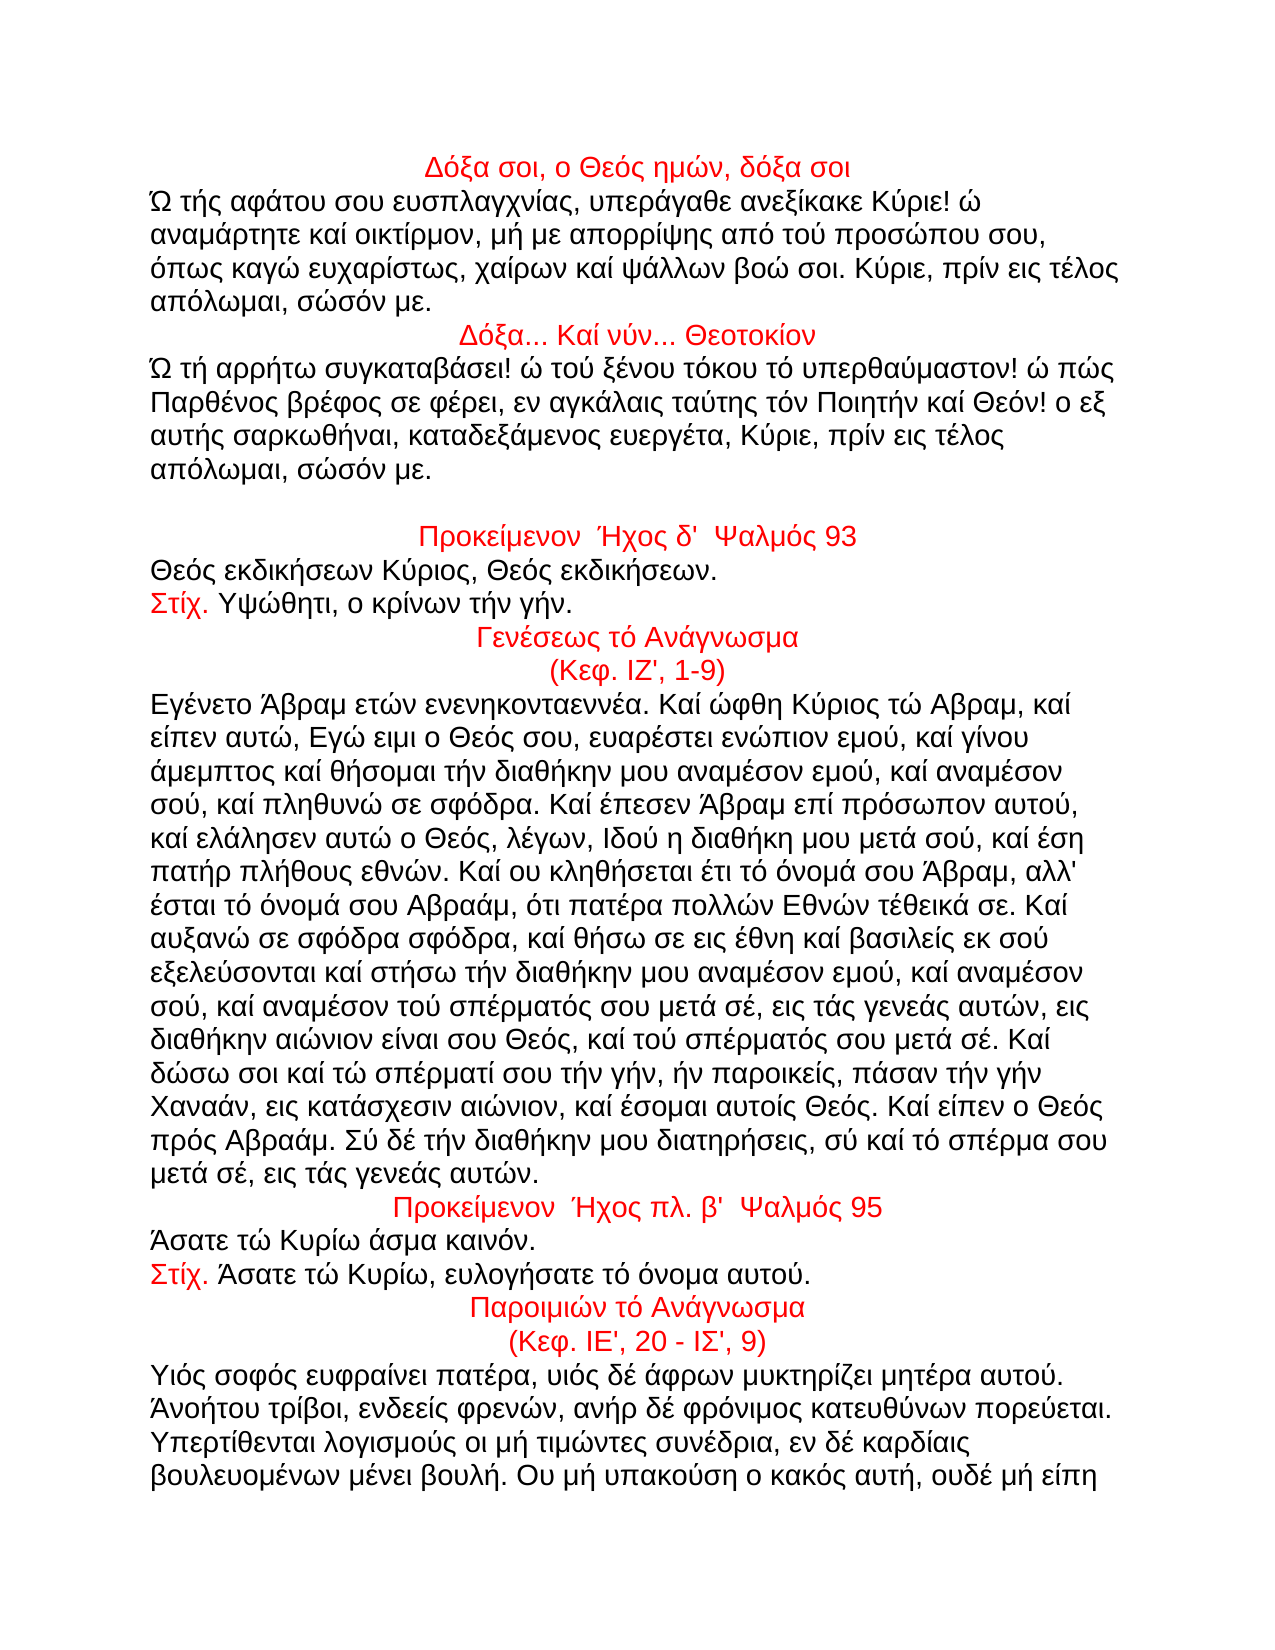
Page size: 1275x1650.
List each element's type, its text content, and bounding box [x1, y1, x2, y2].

text Ώ τή αρρήτω συγκαταβάσει! ώ τού ξένου τόκου τό υπερθαύμαστον! ώ πώς Παρθένος βρέφος σε φέρει, εν αγκάλαις ταύτης τόν Ποιητήν καί Θεόν! ο εξ αυτής σαρκωθήναι, καταδεξάμενος ευεργέτα, Κύριε, πρίν εις τέλος απόλωμαι, σώσόν με. [150, 351, 1125, 485]
text Άσατε τώ Κυρίω άσμα καινόν. [150, 1223, 1125, 1257]
text Εγένετο Άβραμ ετών ενενηκονταεννέα. Καί ώφθη Κύριος τώ Αβραμ, καί είπεν αυτώ, Εγώ ειμι ο Θεός σου, ευαρέστει ενώπιον εμού, καί γίνου άμεμπτος καί θήσομαι τήν διαθήκην μου αναμέσον εμού, καί αναμέσον σού, καί πληθυνώ σε σφόδρα. Καί έπεσεν Άβραμ επί πρόσωπον αυτού, καί ελάλησεν αυτώ ο Θεός, λέγων, Ιδού η διαθήκη μου μετά σού, καί έση πατήρ πλήθους εθνών. Καί ου κληθήσεται έτι τό όνομά σου Άβραμ, αλλ' έσται τό όνομά σου Αβραάμ, ότι πατέρα πολλών Εθνών τέθεικά σε. Καί αυξανώ σε σφόδρα σφόδρα, καί θήσω σε εις έθνη καί βασιλείς εκ σού εξελεύσονται καί στήσω τήν διαθήκην μου αναμέσον εμού, καί αναμέσον σού, καί αναμέσον τού σπέρματός σου μετά σέ, εις τάς γενεάς αυτών, εις διαθήκην αιώνιον είναι σου Θεός, καί τού σπέρματός σου μετά σέ. Καί δώσω σοι καί τώ σπέρματί σου τήν γήν, ήν παροικείς, πάσαν τήν γήν Χαναάν, εις κατάσχεσιν αιώνιον, καί έσομαι αυτοίς Θεός. Καί είπεν ο Θεός πρός Αβραάμ. Σύ δέ τήν διαθήκην μου διατηρήσεις, σύ καί τό σπέρμα σου μετά σέ, εις τάς γενεάς αυτών. [150, 687, 1125, 1190]
text Στίχ. Υψώθητι, ο κρίνων τήν γήν. [150, 586, 1125, 619]
text (Κεφ. ΙΖ', 1-9) [150, 653, 1125, 687]
text Ώ τής αφάτου σου ευσπλαγχνίας, υπεράγαθε ανεξίκακε Κύριε! ώ αναμάρτητε καί οικτίρμον, μή με απορρίψης από τού προσώπου σου, όπως καγώ ευχαρίστως, χαίρων καί ψάλλων βοώ σοι. Κύριε, πρίν εις τέλος απόλωμαι, σώσόν με. [150, 183, 1125, 318]
text Δόξα σοι, ο Θεός ημών, δόξα σοι [150, 150, 1125, 183]
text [150, 1357, 1125, 1492]
text Προκείμενον Ήχος πλ. β' Ψαλμός 95 [150, 1190, 1125, 1223]
text Παροιμιών τό Ανάγνωσμα [150, 1290, 1125, 1324]
text Στίχ. Άσατε τώ Κυρίω, ευλογήσατε τό όνομα αυτού. [150, 1257, 1125, 1290]
text (Κεφ. ΙΕ', 20 - ΙΣ', 9) [150, 1324, 1125, 1357]
text Γενέσεως τό Ανάγνωσμα [150, 619, 1125, 653]
text Προκείμενον Ήχος δ' Ψαλμός 93 [150, 519, 1125, 552]
text Θεός εκδικήσεων Κύριος, Θεός εκδικήσεων. [150, 552, 1125, 586]
text Δόξα... Καί νύν... Θεοτοκίον [150, 318, 1125, 351]
